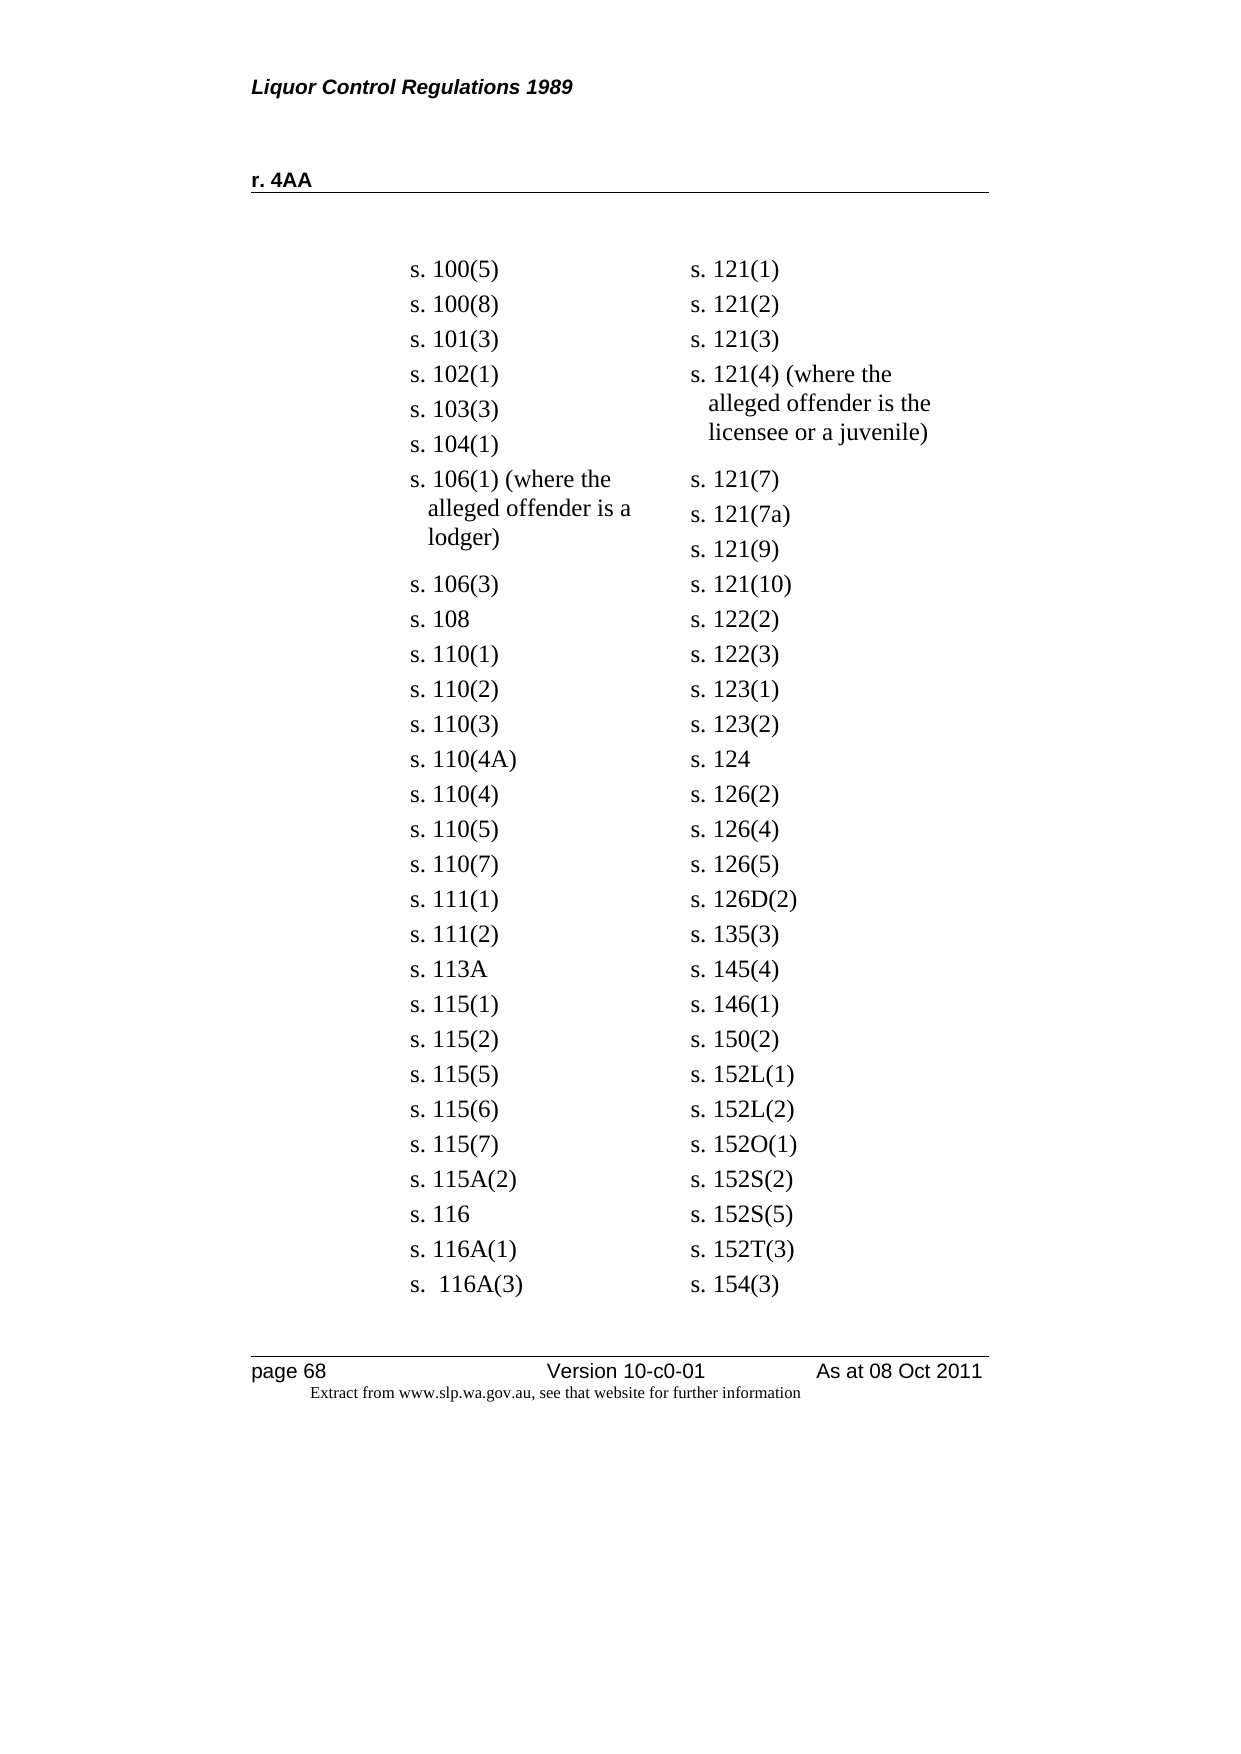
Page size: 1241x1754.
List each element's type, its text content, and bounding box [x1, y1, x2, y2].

table_cell s. 121(7a) [679, 493, 960, 528]
table_cell s. 145(4) [679, 948, 960, 983]
table_cell s. 154(3) [679, 1263, 960, 1298]
table_cell s. 121(2) [679, 283, 960, 318]
table_cell s. 110(5) [399, 808, 679, 843]
table_cell s. 110(1) [399, 633, 679, 668]
table_cell s. 126(4) [679, 808, 960, 843]
table_cell s. 152S(2) [679, 1158, 960, 1193]
table_cell s. 103(3) [399, 388, 679, 423]
table_cell s. 135(3) [679, 913, 960, 948]
table_cell s. 100(5) [399, 248, 679, 283]
table_cell s. 121(3) [679, 318, 960, 353]
table_cell s. 101(3) [399, 318, 679, 353]
table_cell s. 104(1) [399, 423, 679, 458]
table_cell s. 100(8) [399, 283, 679, 318]
table_cell s. 111(1) [399, 878, 679, 913]
table_cell s. 116 [399, 1193, 679, 1228]
table_cell s. 126D(2) [679, 878, 960, 913]
table_cell s. 126(5) [679, 843, 960, 878]
table_cell s. 123(2) [679, 703, 960, 738]
table_cell s. 108 [399, 598, 679, 633]
table_cell s. 122(3) [679, 633, 960, 668]
table_cell s. 146(1) [679, 983, 960, 1018]
table_cell s. 152T(3) [679, 1228, 960, 1263]
table_cell s. 121(4) (where the alleged offender is the licensee or a juvenile) [679, 353, 960, 458]
table_cell s. 106(1) (where the alleged offender is a lodger) [399, 458, 679, 563]
table_cell s. 121(10) [679, 563, 960, 598]
table_cell s. 115(6) [399, 1088, 679, 1123]
table_cell s. 124 [679, 738, 960, 773]
table_cell s. 115(7) [399, 1123, 679, 1158]
table_cell s. 110(2) [399, 668, 679, 703]
table_cell s. 111(2) [399, 913, 679, 948]
table_cell s. 115(1) [399, 983, 679, 1018]
table_cell s. 102(1) [399, 353, 679, 388]
table_cell s. 116A(3) [399, 1263, 679, 1298]
table_cell s. 152S(5) [679, 1193, 960, 1228]
table_cell s. 150(2) [679, 1018, 960, 1053]
table_cell s. 116A(1) [399, 1228, 679, 1263]
table_cell s. 110(4) [399, 773, 679, 808]
table_cell s. 123(1) [679, 668, 960, 703]
table_cell s. 113A [399, 948, 679, 983]
table_cell s. 122(2) [679, 598, 960, 633]
table_cell s. 126(2) [679, 773, 960, 808]
table_cell s. 110(7) [399, 843, 679, 878]
table_cell s. 152L(1) [679, 1053, 960, 1088]
table_cell s. 106(3) [399, 563, 679, 598]
table_cell s. 121(9) [679, 528, 960, 563]
table_cell s. 121(7) [679, 458, 960, 493]
table_cell s. 115(2) [399, 1018, 679, 1053]
table_cell s. 110(4A) [399, 738, 679, 773]
table_cell s. 110(3) [399, 703, 679, 738]
table_cell s. 121(1) [679, 248, 960, 283]
table_cell s. 152O(1) [679, 1123, 960, 1158]
table_cell s. 115(5) [399, 1053, 679, 1088]
table_cell s. 115A(2) [399, 1158, 679, 1193]
table_cell s. 152L(2) [679, 1088, 960, 1123]
